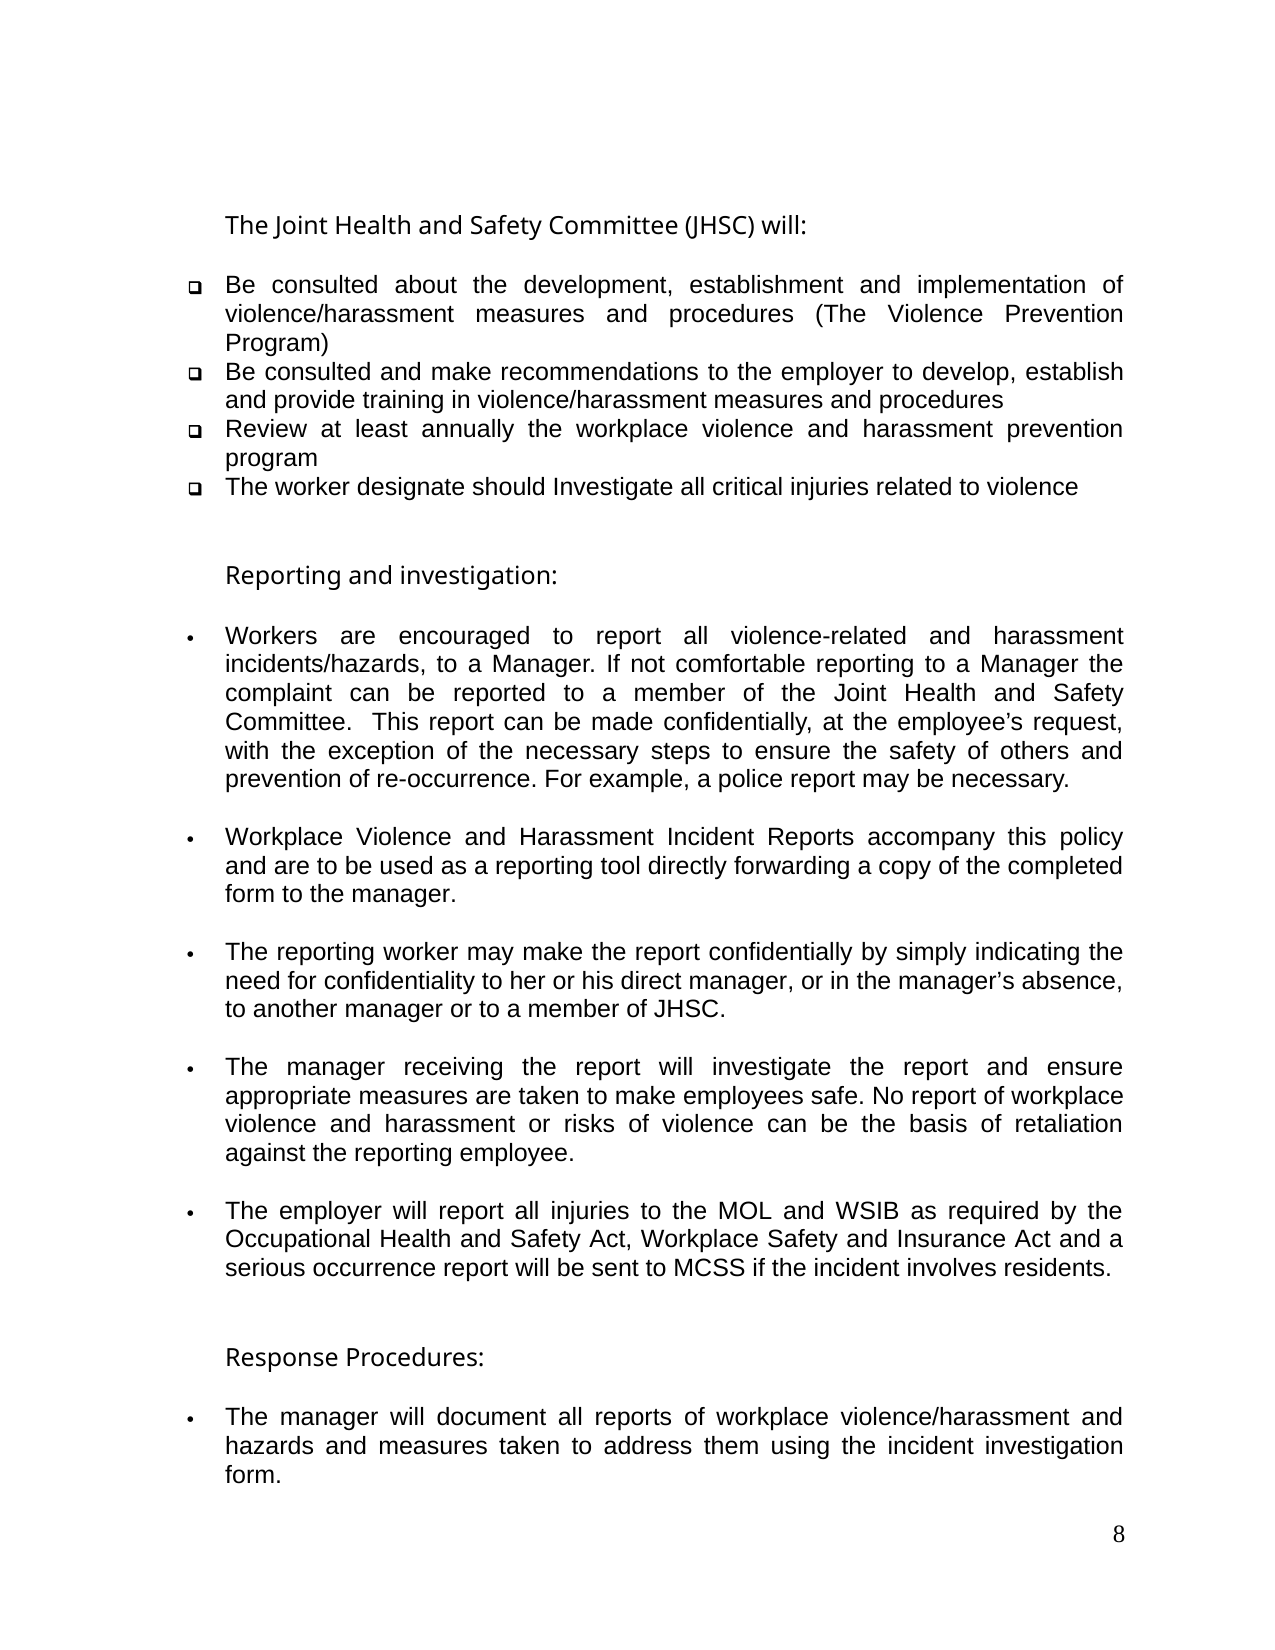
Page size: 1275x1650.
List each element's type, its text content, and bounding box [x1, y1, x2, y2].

list The employer will report all injuries to the MOL and WSIB as required by the Occupational Health and Safety Act, Workplace Safety and Insurance Act and a serious occurrence report will be sent to MCSS if the incident involves residents. [187, 1196, 1125, 1282]
subtitle Workers are encouraged to report all violence-related and harassment incidents/hazards, to a Manager. If not comfortable reporting to a Manager the complaint can be reported to a member of the Joint Health and Safety Committee. This report can be made confidentially, at the employee’s request, with the exception of the necessary steps to ensure the safety of others and prevention of re-occurrence. For example, a police report may be necessary. [187, 621, 1125, 793]
list Be consulted and make recommendations to the employer to develop, establish and provide training in violence/harassment measures and procedures [187, 357, 1125, 414]
subtitle Response Procedures: [225, 1339, 1125, 1373]
subtitle Reporting and investigation: [225, 558, 1125, 592]
list The reporting worker may make the report confidentially by simply indicating the need for confidentiality to her or his direct manager, or in the manager’s absence, to another manager or to a member of JHSC. [187, 937, 1125, 1023]
list Review at least annually the workplace violence and harassment prevention program [187, 414, 1125, 472]
list Be consulted about the development, establishment and implementation of violence/harassment measures and procedures (The Violence Prevention Program) [187, 270, 1125, 357]
list The worker designate should Investigate all critical injuries related to violence [187, 472, 1125, 500]
list Workplace Violence and Harassment Incident Reports accompany this policy and are to be used as a reporting tool directly forwarding a copy of the completed form to the manager. [187, 822, 1125, 908]
list The manager receiving the report will investigate the report and ensure appropriate measures are taken to make employees safe. No report of workplace violence and harassment or risks of violence can be the basis of retaliation against the reporting employee. [187, 1052, 1125, 1167]
text The Joint Health and Safety Committee (JHSC) will: [225, 207, 1125, 242]
list The manager will document all reports of workplace violence/harassment and hazards and measures taken to address them using the incident investigation form. [187, 1402, 1125, 1488]
